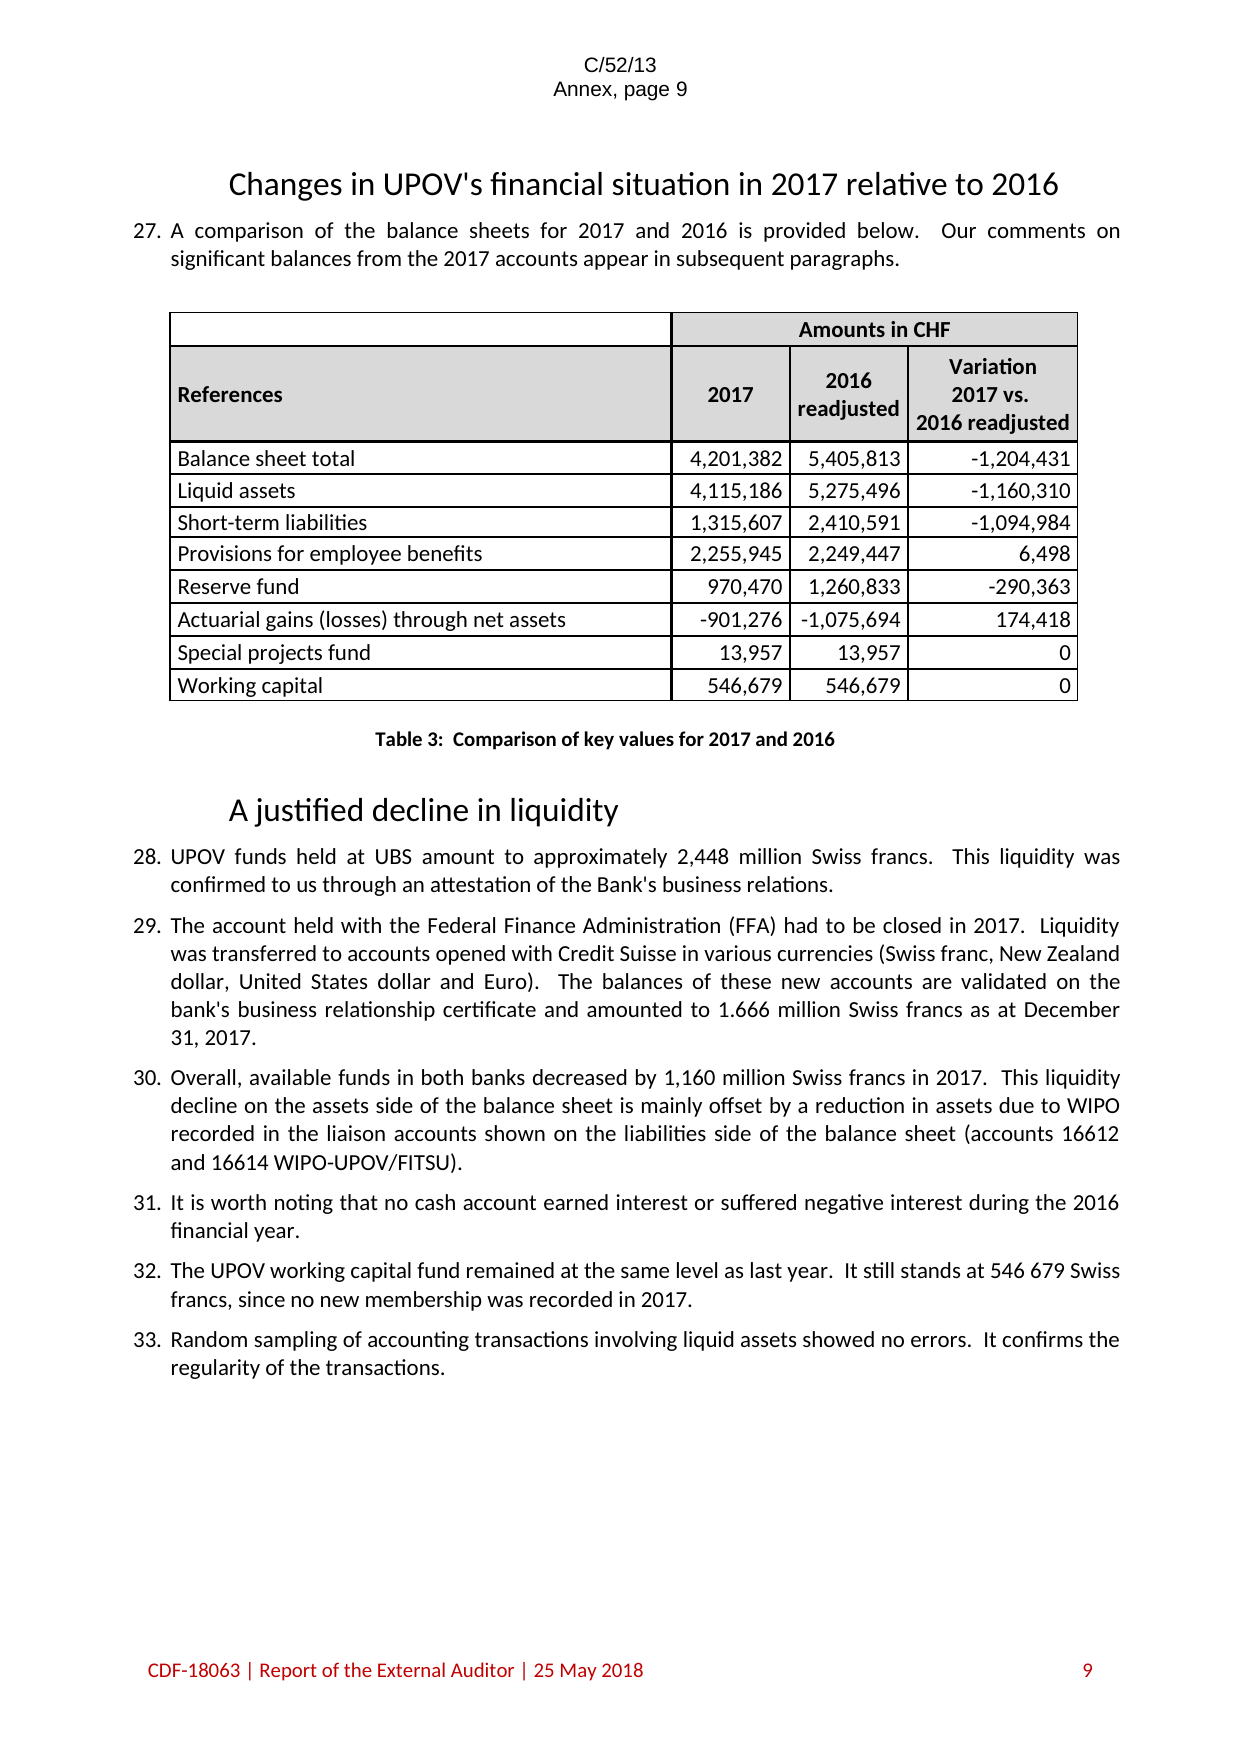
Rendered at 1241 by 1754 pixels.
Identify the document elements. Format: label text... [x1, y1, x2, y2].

table_cell 174,418 [909, 604, 1077, 634]
table_cell 1,315,607 [673, 508, 789, 536]
table_cell -1,204,431 [909, 443, 1077, 473]
table_cell 2,255,945 [673, 538, 789, 569]
text It is worth noting that no cash account earned interest or suffered negative interest during the 2016 financial year. [133, 1188, 1122, 1244]
table_cell Provisions for employee benefits [171, 538, 670, 569]
text Random sampling of accounting transactions involving liquid assets showed no errors. It confirms the regularity of the transactions. [133, 1325, 1122, 1381]
table_cell -901,276 [673, 604, 789, 634]
table_cell Actuarial gains (losses) through net assets [171, 604, 670, 634]
table_cell 2016 readjusted [791, 347, 907, 440]
table_cell Short-term liabilities [171, 508, 670, 536]
table_header [171, 313, 670, 345]
table_cell Special projects fund [171, 637, 670, 667]
table_cell Reserve fund [171, 571, 670, 602]
table_cell 2,249,447 [791, 538, 907, 569]
table_cell -290,363 [909, 571, 1077, 602]
table_cell 4,115,186 [673, 475, 789, 506]
table_header Amounts in CHF [673, 313, 1077, 345]
table_cell 546,679 [673, 670, 789, 700]
table_cell -1,094,984 [909, 508, 1077, 536]
table_cell 13,957 [673, 637, 789, 667]
table_cell References [171, 347, 670, 440]
table_cell 5,275,496 [791, 475, 907, 506]
table_cell Working capital [171, 670, 670, 700]
table_cell 0 [909, 670, 1077, 700]
text Changes in UPOV's financial situation in 2017 relative to 2016 [228, 162, 1122, 203]
table_cell 0 [909, 637, 1077, 667]
text Overall, available funds in both banks decreased by 1,160 million Swiss francs in 2017. This liquidity decline on the assets side of the balance sheet is mainly offset by a reduction in assets due to WIPO recorded in the liaison accounts shown on the liabilities side of the balance sheet (accounts 16612 and 16614 WIPO-UPOV/FITSU). [133, 1063, 1122, 1176]
table_cell 6,498 [909, 538, 1077, 569]
table_cell 2,410,591 [791, 508, 907, 536]
text UPOV funds held at UBS amount to approximately 2,448 million Swiss francs. This liquidity was confirmed to us through an attestation of the Bank's business relations. [133, 842, 1122, 898]
table_cell 5,405,813 [791, 443, 907, 473]
text A justified decline in liquidity [228, 789, 1122, 830]
text The account held with the Federal Finance Administration (FFA) had to be closed in 2017. Liquidity was transferred to accounts opened with Credit Suisse in various currencies (Swiss franc, New Zealand dollar, United States dollar and Euro). The balances of these new accounts are validated on the bank's business relationship certificate and amounted to 1.666 million Swiss francs as at December 31, 2017. [133, 911, 1122, 1051]
table_cell 2017 [673, 347, 789, 440]
text Table 3: Comparison of key values for 2017 and 2016 [118, 726, 1092, 752]
table_cell 4,201,382 [673, 443, 789, 473]
table_cell 970,470 [673, 571, 789, 602]
text A comparison of the balance sheets for 2017 and 2016 is provided below. Our comments on significant balances from the 2017 accounts appear in subsequent paragraphs. [133, 216, 1122, 272]
table_cell 1,260,833 [791, 571, 907, 602]
table_cell 13,957 [791, 637, 907, 667]
table_cell 546,679 [791, 670, 907, 700]
table_cell Variation 2017 vs. 2016 readjusted [909, 347, 1077, 440]
table_cell Balance sheet total [171, 443, 670, 473]
table_cell Liquid assets [171, 475, 670, 506]
table_cell -1,075,694 [791, 604, 907, 634]
text The UPOV working capital fund remained at the same level as last year. It still stands at 546 679 Swiss francs, since no new membership was recorded in 2017. [133, 1257, 1122, 1313]
table_cell -1,160,310 [909, 475, 1077, 506]
